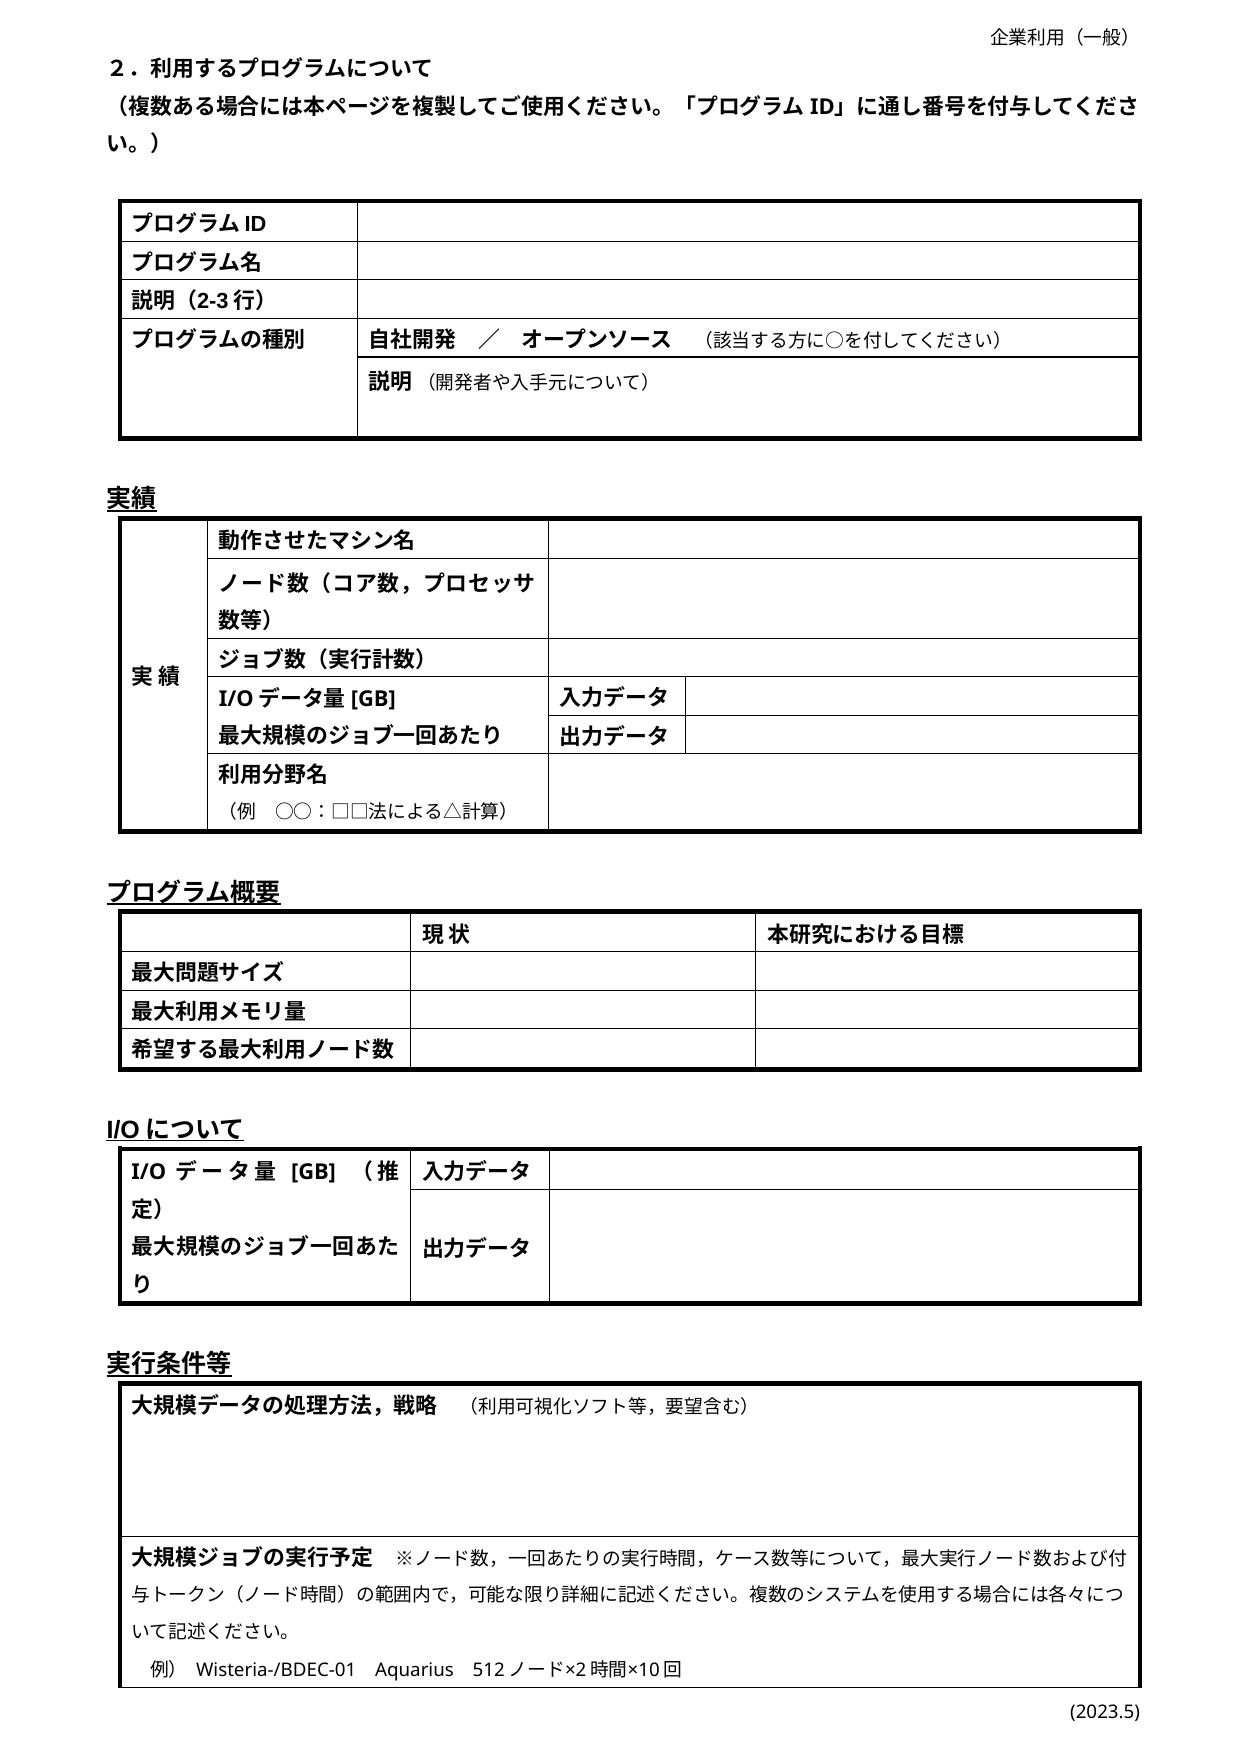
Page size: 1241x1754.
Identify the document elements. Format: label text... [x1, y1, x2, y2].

table_header 本研究における目標 [756, 914, 1138, 951]
table_cell ノード数（コア数，プロセッサ数等） [208, 559, 548, 638]
table_cell [411, 1029, 755, 1067]
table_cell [122, 1537, 1138, 1687]
table_header I/Oデータ量 [GB] （推定） 最大規模のジョブ一回あたり [122, 1151, 410, 1301]
text プログラム概要 [106, 871, 1140, 909]
table_header [358, 203, 1138, 241]
table_cell 説明（2-3行） [122, 280, 357, 318]
table_header 動作させたマシン名 [208, 521, 548, 558]
table_cell [411, 952, 755, 990]
table_cell 最大利用メモリ量 [122, 991, 410, 1028]
table_cell [686, 677, 1138, 715]
table_cell [549, 754, 1138, 829]
table_header 入力データ [411, 1151, 549, 1189]
table_cell [550, 1190, 1138, 1301]
text （複数ある場合には本ページを複製してご使用ください。「プログラムID」に通し番号を付与してください。） [106, 86, 1140, 161]
table_cell 説明 （開発者や入手元について） [358, 358, 1138, 436]
table_cell [549, 639, 1138, 676]
table_cell 希望する最大利用ノード数 [122, 1029, 410, 1067]
table_cell プログラム名 [122, 242, 357, 279]
table_header [122, 914, 410, 951]
table_cell 出力データ [411, 1190, 549, 1301]
table_header プログラムID [122, 203, 357, 241]
text ２．利用するプログラムについて [106, 48, 1140, 86]
table_cell 出力データ [549, 716, 685, 753]
table_cell 利用分野名 （例 ○○：□□法による△計算） [208, 754, 548, 829]
table_cell 自社開発 ／ オープンソース （該当する方に○を付してください） [358, 319, 1138, 356]
text I/Oについて [106, 1109, 1140, 1146]
text 実績 [106, 478, 1140, 516]
table_header 現 状 [411, 914, 755, 951]
table_cell [358, 280, 1138, 318]
table_cell ジョブ数（実行計数） [208, 639, 548, 676]
table_cell 最大問題サイズ [122, 952, 410, 990]
table_header 実 績 [122, 521, 207, 829]
table_cell [756, 991, 1138, 1028]
table_cell [756, 952, 1138, 990]
table_cell プログラムの種別 [122, 319, 357, 436]
text 実行条件等 [106, 1343, 1140, 1381]
table_cell 入力データ [549, 677, 685, 715]
table_cell [411, 991, 755, 1028]
table_cell [686, 716, 1138, 753]
table_cell I/Oデータ量 [GB] 最大規模のジョブ一回あたり [208, 677, 548, 753]
table_cell [358, 242, 1138, 279]
table_header [550, 1151, 1138, 1189]
table_header 大規模データの処理方法，戦略 （利用可視化ソフト等，要望含む） [122, 1386, 1138, 1536]
table_cell [756, 1029, 1138, 1067]
table_header [549, 521, 1138, 558]
table_cell [549, 559, 1138, 638]
